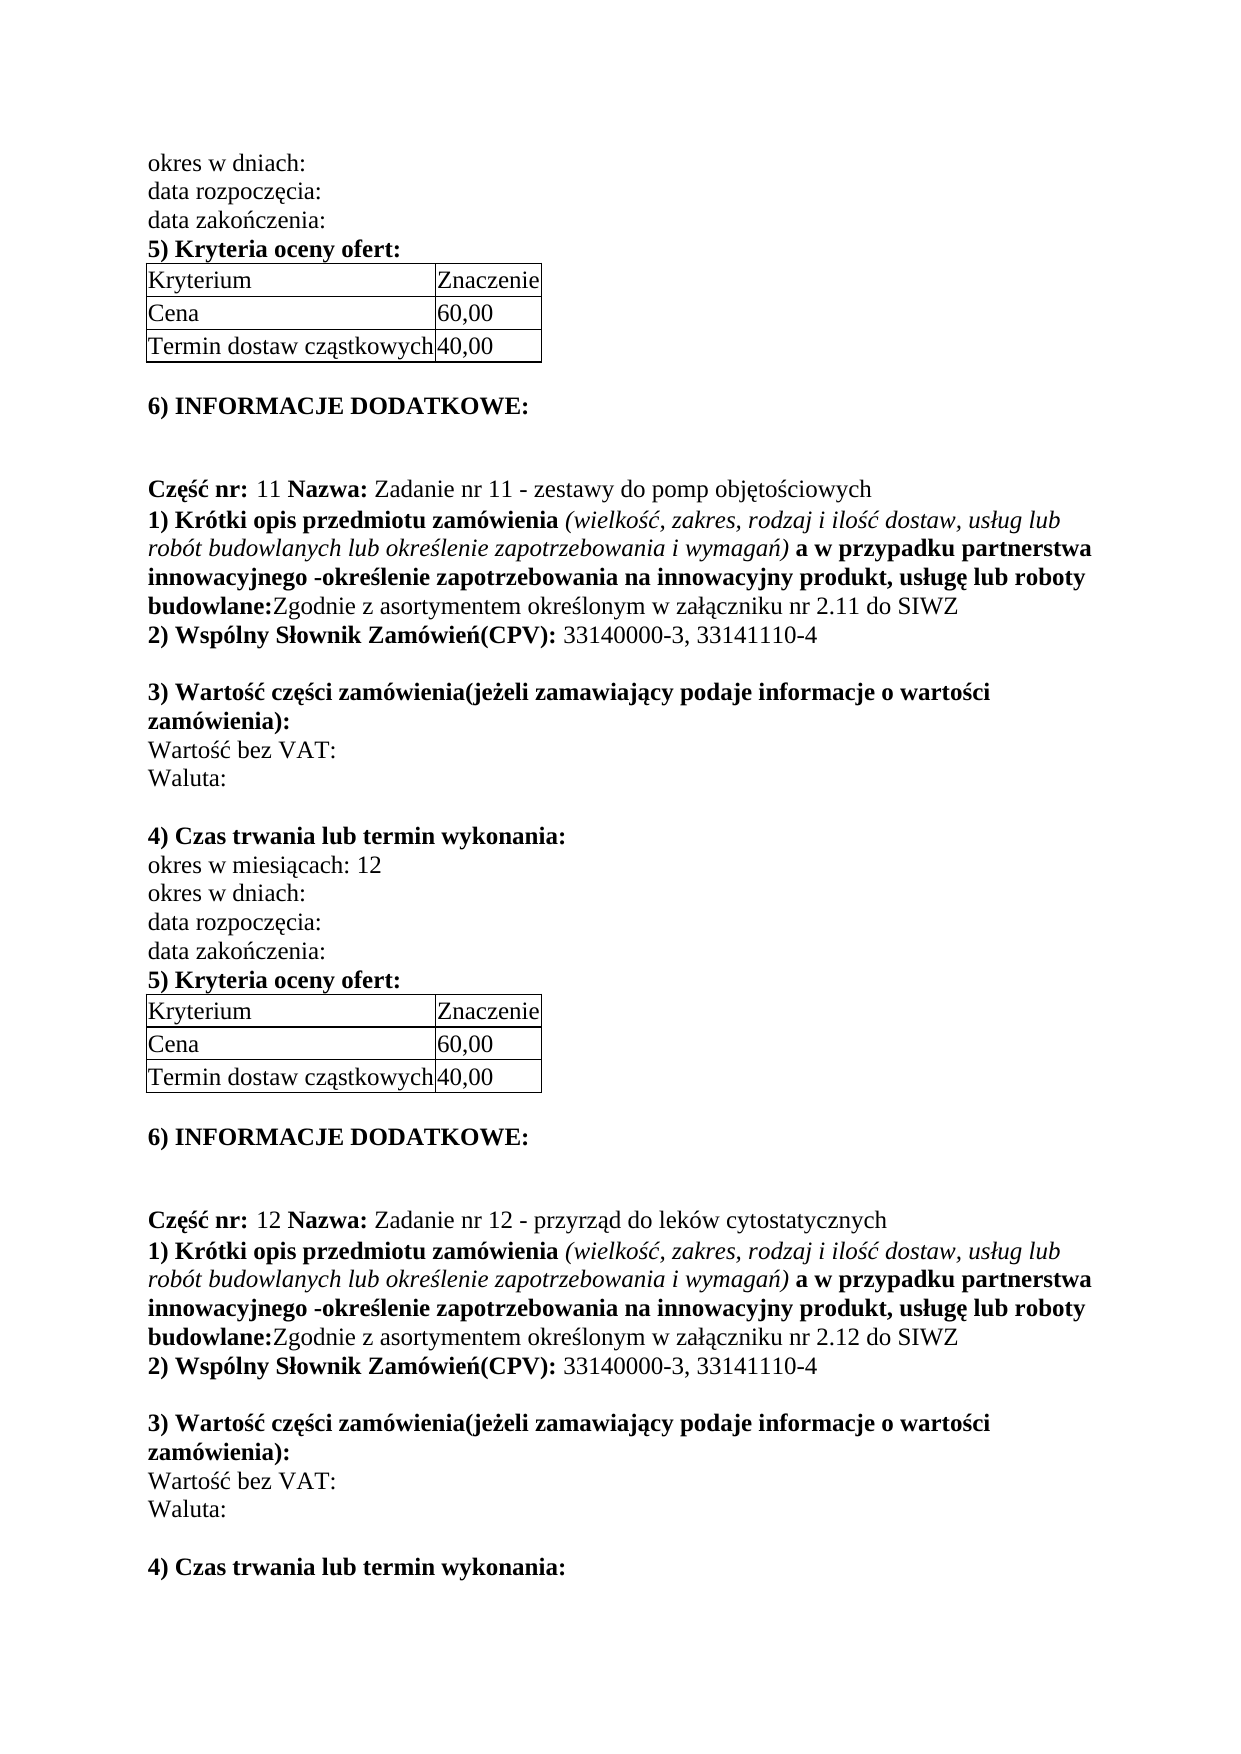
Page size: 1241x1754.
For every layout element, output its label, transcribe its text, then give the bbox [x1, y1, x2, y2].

table_header Kryterium [147, 264, 435, 296]
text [148, 1236, 1093, 1581]
table_header Zadanie nr 12 - przyrząd do leków cytostatycznych [373, 1204, 893, 1236]
table_header Zadanie nr 11 - zestawy do pomp objętościowych [373, 473, 878, 505]
table_header 11 [255, 473, 286, 505]
table_header Część nr: [146, 1204, 254, 1236]
table_header 12 [255, 1204, 286, 1236]
table_cell Termin dostaw cząstkowych [147, 1060, 435, 1092]
table_header Znaczenie [436, 264, 541, 296]
text 6) INFORMACJE DODATKOWE: [148, 362, 1093, 448]
table_cell 40,00 [436, 1060, 541, 1092]
table_header Kryterium [147, 995, 435, 1026]
table_header Część nr: [146, 473, 254, 505]
table_cell 60,00 [436, 297, 541, 328]
table_header Znaczenie [436, 995, 541, 1026]
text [148, 148, 1093, 263]
table_cell Cena [147, 1028, 435, 1059]
text 6) INFORMACJE DODATKOWE: [148, 1093, 1093, 1179]
table_header Nazwa: [286, 473, 373, 505]
table_cell Cena [147, 297, 435, 328]
table_cell 60,00 [436, 1028, 541, 1059]
text 1) Krótki opis przedmiotu zamówienia (wielkość, zakres, rodzaj i ilość dostaw, usług lub robót budowlanych lub określenie zapotrzebowania i wymagań) a w przypadku partnerstwa innowacyjnego -określenie zapotrzebowania na innowacyjny produkt, usługę lub roboty budowlane:Zgodnie z asortymentem określonym w załączniku nr 2.11 do SIWZ 2) Wspólny Słownik Zamówień(CPV): 33140000-3, 33141110-4 3) Wartość części zamówienia(jeżeli zamawiający podaje informacje o wartości zamówienia): Wartość bez VAT: Waluta: 4) Czas trwania lub termin wykonania: okres w miesiącach: 12 okres w dniach: data rozpoczęcia: data zakończenia: 5) Kryteria oceny ofert: [148, 505, 1093, 993]
table_header Nazwa: [286, 1204, 373, 1236]
table_cell 40,00 [436, 330, 541, 361]
table_cell Termin dostaw cząstkowych [147, 330, 435, 361]
